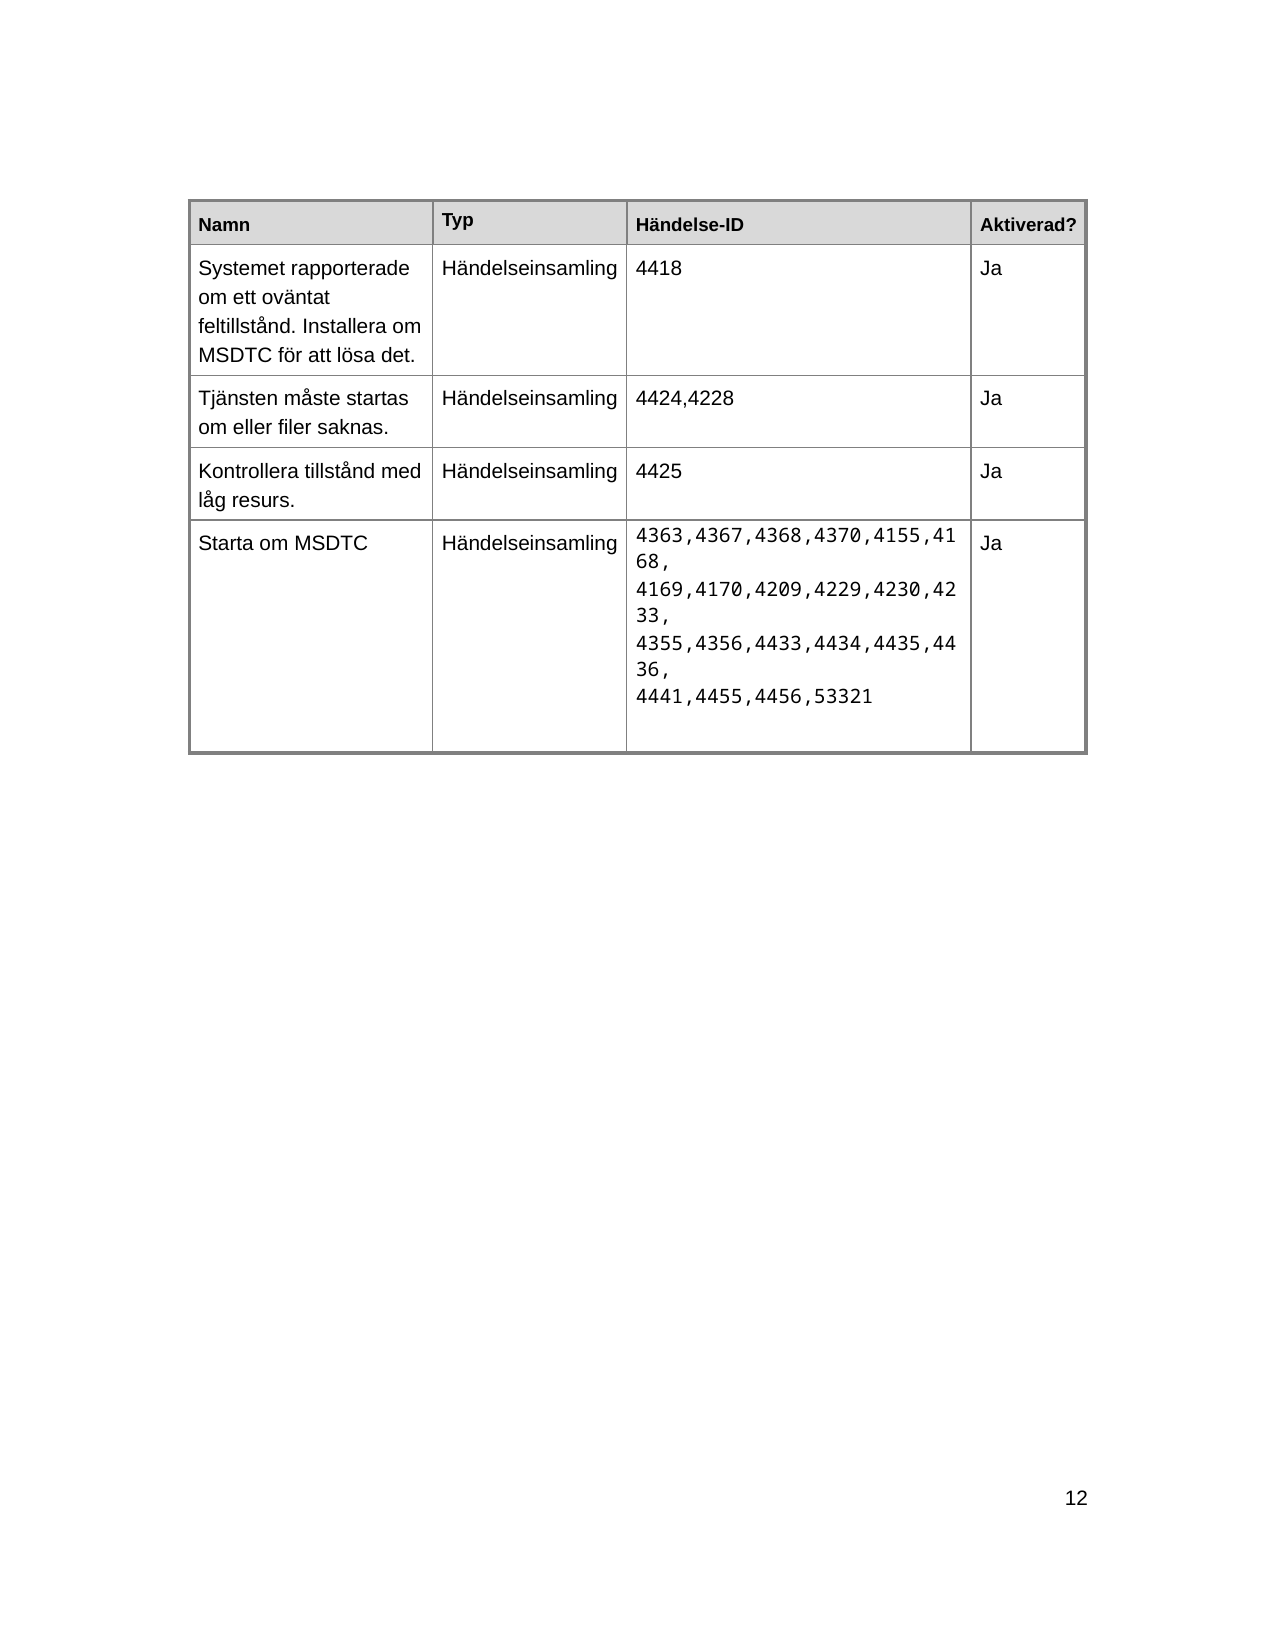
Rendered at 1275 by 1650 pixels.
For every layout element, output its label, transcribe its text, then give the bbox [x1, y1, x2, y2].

table_cell 4363,4367,4368,4370,4155,4168, 4169,4170,4209,4229,4230,4233, 4355,4356,4433,4434,4435,4436, 4441,4455,4456,53321 [627, 521, 970, 751]
table_cell Tjänsten måste startas om eller filer saknas. [191, 376, 432, 447]
table_cell Ja [972, 521, 1084, 751]
table_header Aktiverad? [972, 202, 1084, 244]
table_cell Kontrollera tillstånd med låg resurs. [191, 448, 432, 519]
table_cell Ja [972, 448, 1084, 519]
table_header Typ [434, 202, 626, 244]
table_cell Händelseinsamling [433, 245, 626, 374]
table_cell Starta om MSDTC [191, 521, 432, 751]
table_cell 4424,4228 [627, 376, 970, 447]
table_cell Händelseinsamling [433, 448, 626, 519]
table_cell Händelseinsamling [433, 376, 626, 447]
table_cell 4418 [627, 245, 970, 374]
table_cell Ja [972, 245, 1084, 374]
table_cell 4425 [627, 448, 970, 519]
table_header Namn [191, 202, 432, 244]
table_cell Systemet rapporterade om ett oväntat feltillstånd. Installera om MSDTC för att lösa det. [191, 245, 432, 374]
table_cell Händelseinsamling [433, 521, 626, 751]
table_cell Ja [972, 376, 1084, 447]
table_header Händelse-ID [628, 202, 970, 244]
